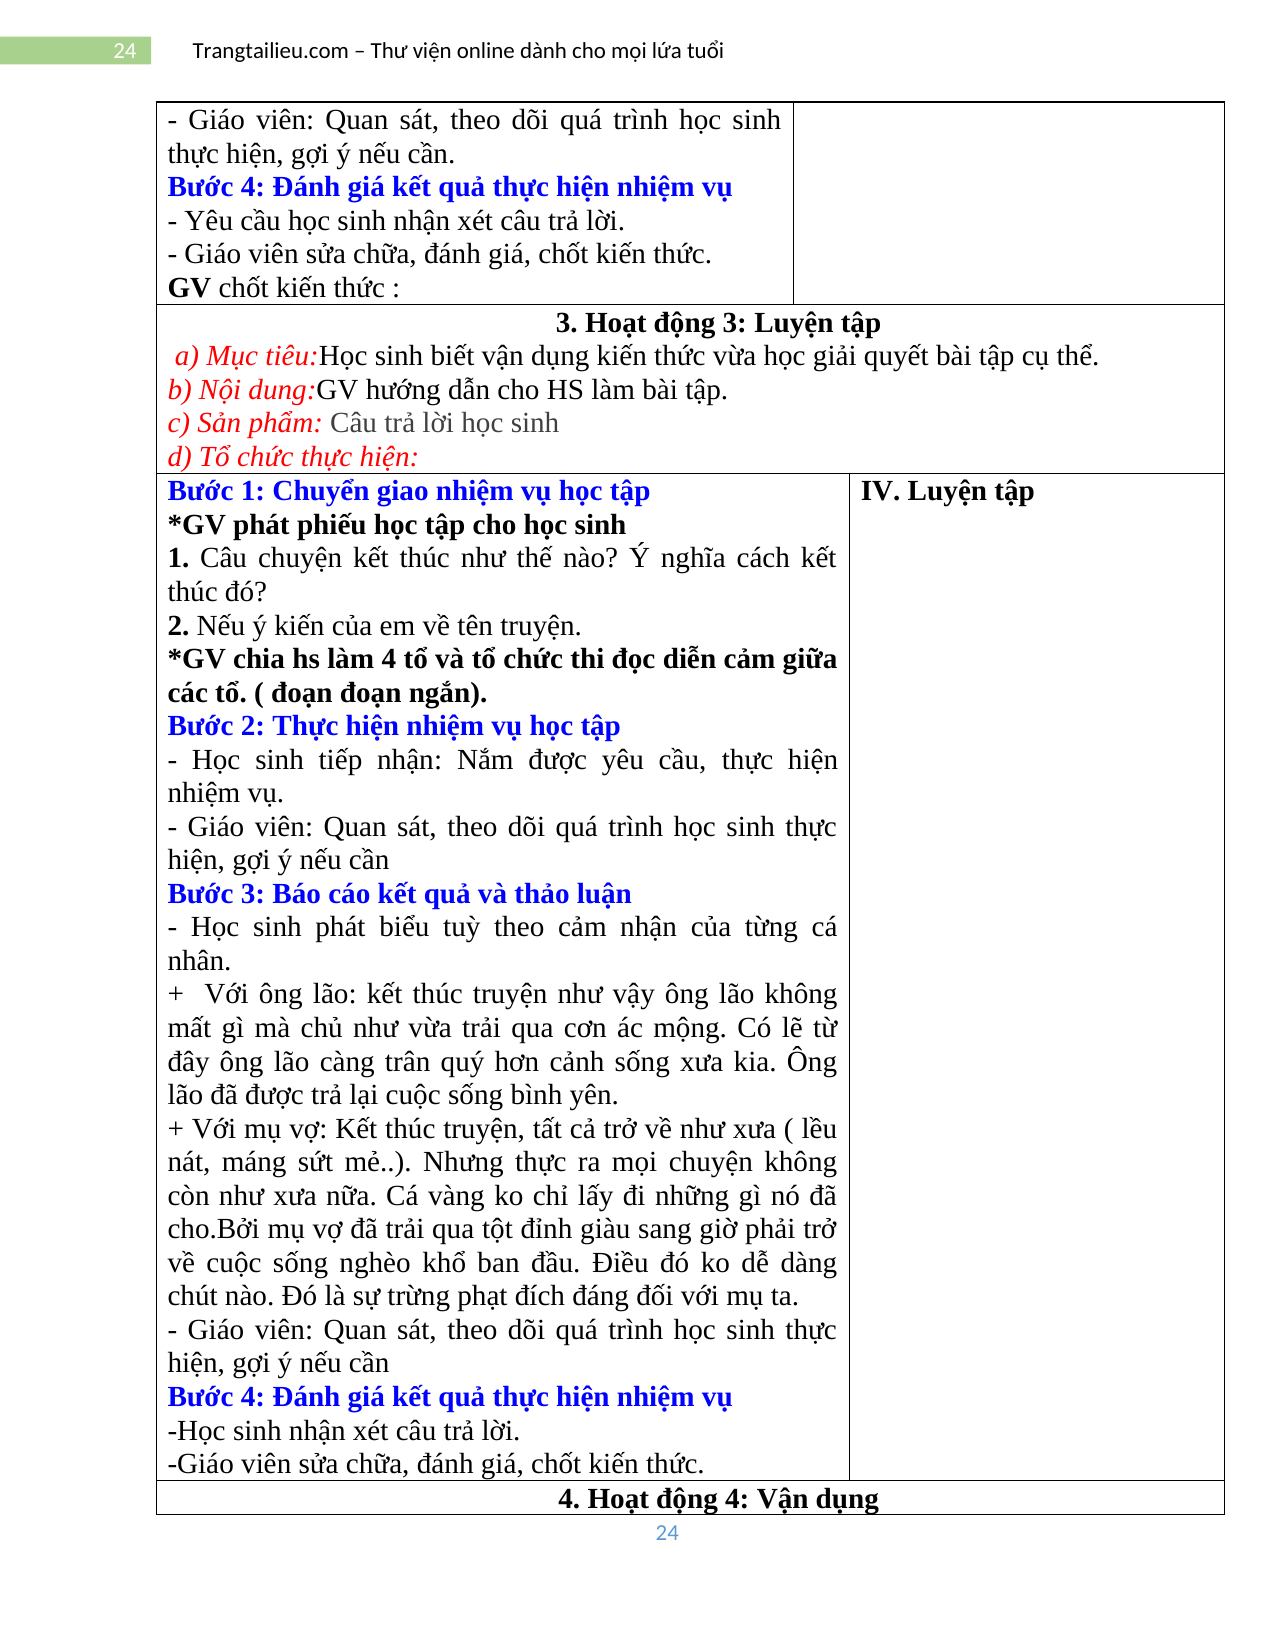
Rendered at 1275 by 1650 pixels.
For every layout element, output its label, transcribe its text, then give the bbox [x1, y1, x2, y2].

table_cell Bước 1: Chuyển giao nhiệm vụ học tập *GV phát phiếu học tập cho học sinh 1. Câu chuyện kết thúc như thế nào? Ý nghĩa cách kết thúc đó? 2. Nếu ý kiến của em về tên truyện. *GV chia hs làm 4 tổ và tổ chức thi đọc diễn cảm giữa các tổ. ( đoạn đoạn ngắn). Bước 2: Thực hiện nhiệm vụ học tập - Học sinh tiếp nhận: Nắm được yêu cầu, thực hiện nhiệm vụ. - Giáo viên: Quan sát, theo dõi quá trình học sinh thực hiện, gợi ý nếu cần Bước 3: Báo cáo kết quả và thảo luận - Học sinh phát biểu tuỳ theo cảm nhận của từng cá nhân. + Với ông lão: kết thúc truyện như vậy ông lão không mất gì mà chủ như vừa trải qua cơn ác mộng. Có lẽ từ đây ông lão càng trân quý hơn cảnh sống xưa kia. Ông lão đã được trả lại cuộc sống bình yên. + Với mụ vợ: Kết thúc truyện, tất cả trở về như xưa ( lều nát, máng sứt mẻ..). Nhưng thực ra mọi chuyện không còn như xưa nữa. Cá vàng ko chỉ lấy đi những gì nó đã cho.Bởi mụ vợ đã trải qua tột đỉnh giàu sang giờ phải trở về cuộc sống nghèo khổ ban đầu. Điều đó ko dễ dàng chút nào. Đó là sự trừng phạt đích đáng đối với mụ ta. - Giáo viên: Quan sát, theo dõi quá trình học sinh thực hiện, gợi ý nếu cần Bước 4: Đánh giá kết quả thực hiện nhiệm vụ -Học sinh nhận xét câu trả lời. -Giáo viên sửa chữa, đánh giá, chốt kiến thức. [157, 474, 849, 1480]
table_cell 3. Hoạt động 3: Luyện tập a) Mục tiêu:Học sinh biết vận dụng kiến thức vừa học giải quyết bài tập cụ thể. b) Nội dung:GV hướng dẫn cho HS làm bài tập. c) Sản phẩm: Câu trả lời học sinh d) Tổ chức thực hiện: [157, 305, 1224, 472]
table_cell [794, 103, 1224, 304]
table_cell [157, 1481, 1224, 1514]
table_cell IV. Luyện tập [850, 474, 1224, 1480]
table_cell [157, 103, 793, 304]
